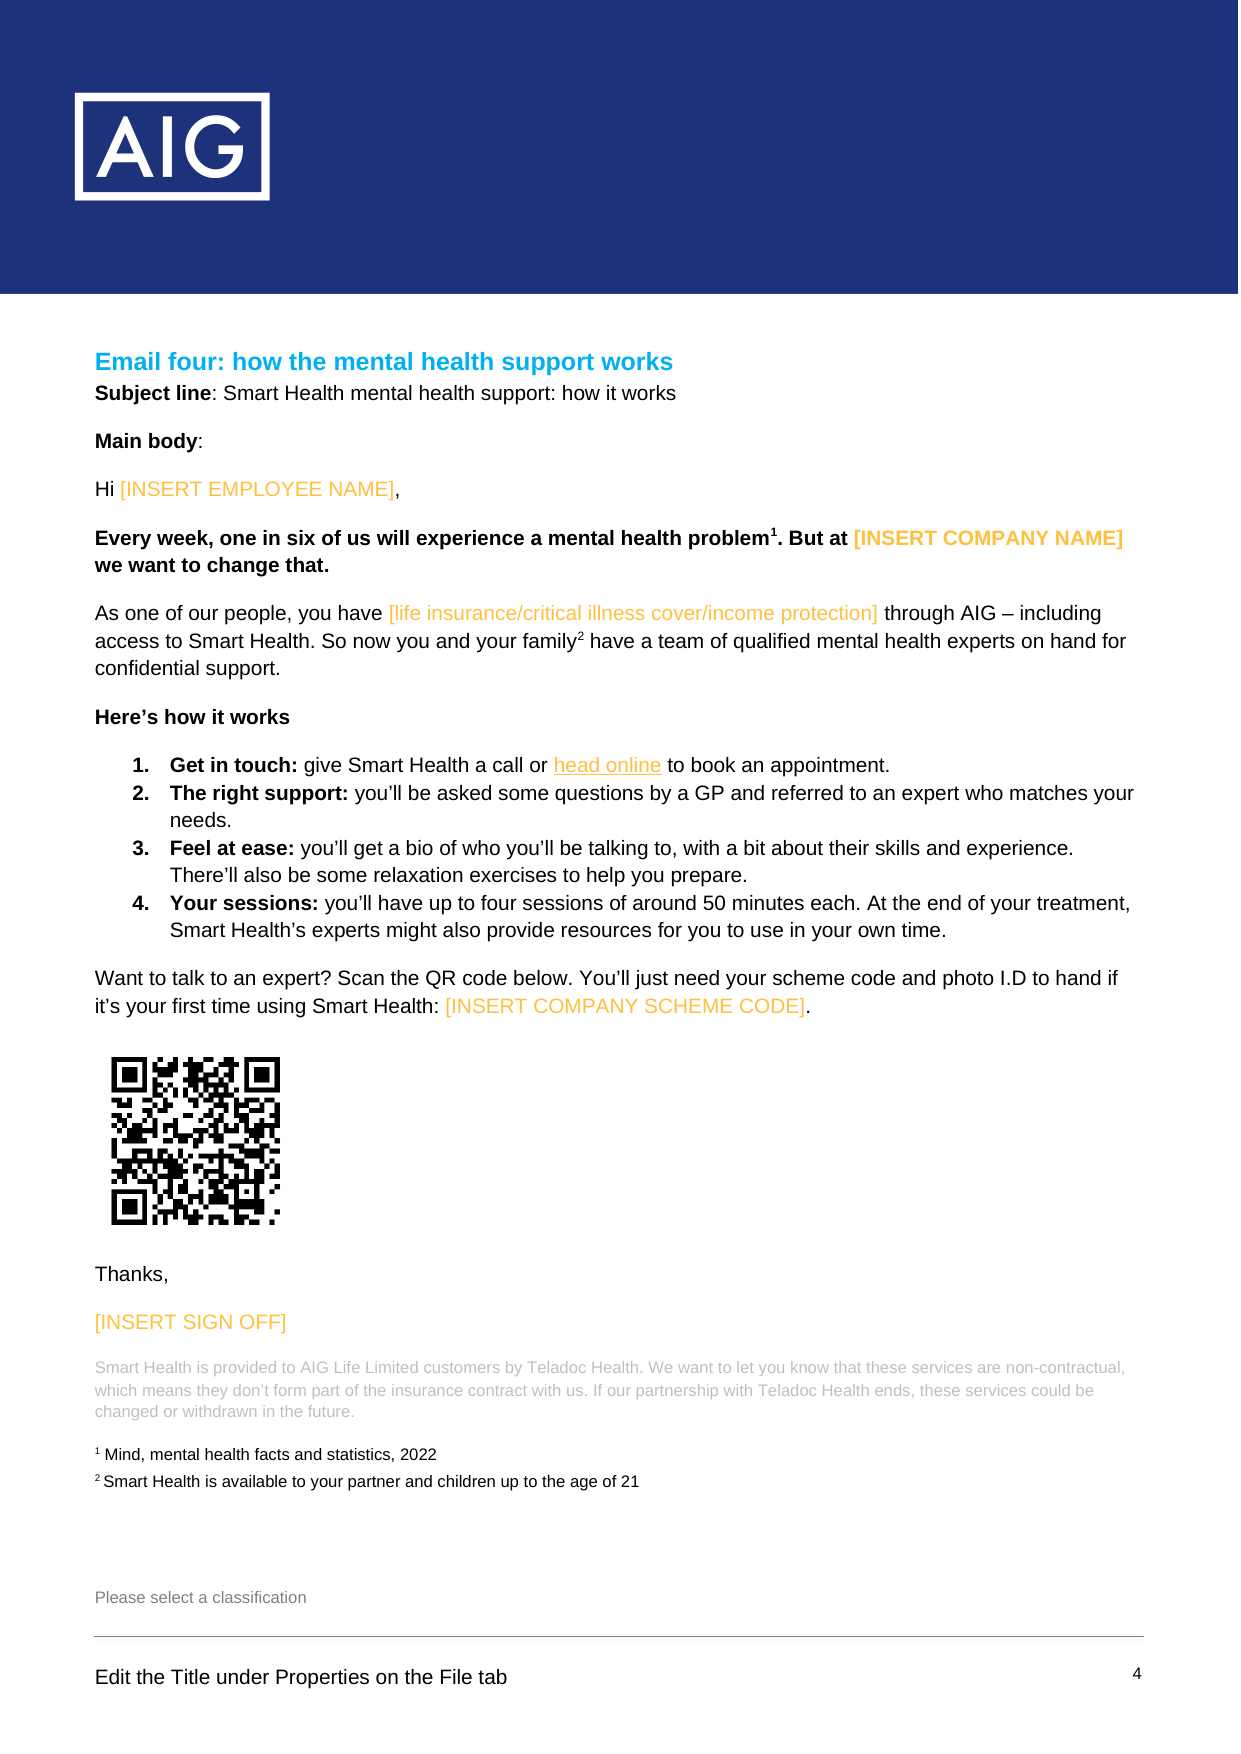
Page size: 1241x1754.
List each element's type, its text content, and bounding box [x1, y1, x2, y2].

text Main body: [94, 429, 1146, 453]
text Thanks, [94, 1262, 1146, 1286]
picture [0, 0, 1238, 294]
picture [94, 1042, 295, 1238]
text Subject line: Smart Health mental health support: how it works [94, 380, 1146, 404]
text As one of our people, you have [life insurance/critical illness cover/income protection] through AIG – including access to Smart Health. So now you and your family2 have a team of qualified mental health experts on hand for confidential support. [94, 601, 1146, 680]
text Here’s how it works [94, 704, 1146, 728]
subtitle Email four: how the mental health support works [94, 347, 1146, 376]
text 1 Mind, mental health facts and statistics, 2022 2 Smart Health is available to your partner and children up to the age of 21 [94, 1445, 1146, 1492]
text Want to talk to an expert? Scan the QR code below. You’ll just need your scheme code and photo I.D to hand if it’s your first time using Smart Health: [INSERT COMPANY SCHEME CODE]. [94, 966, 1146, 1018]
list The right support: you’ll be asked some questions by a GP and referred to an expert who matches your needs. [132, 780, 1146, 832]
list Feel at ease: you’ll get a bio of who you’ll be talking to, with a bit about their skills and experience. There’ll also be some relaxation exercises to help you prepare. [132, 835, 1146, 887]
text Smart Health is provided to AIG Life Limited customers by Teladoc Health. We want to let you know that these services are non-contractual, which means they don’t form part of the insurance contract with us. If our partnership with Teladoc Health ends, these services could be changed or withdrawn in the future. [94, 1358, 1146, 1421]
text [INSERT SIGN OFF] [94, 1310, 1146, 1334]
list Your sessions: you’ll have up to four sessions of around 50 minutes each. At the end of your treatment, Smart Health’s experts might also provide resources for you to use in your own time. [132, 890, 1146, 942]
text Hi [INSERT EMPLOYEE NAME], [94, 477, 1146, 501]
list Get in touch: give Smart Health a call or head online to book an appointment. [132, 753, 1146, 777]
text Every week, one in six of us will experience a mental health problem1. But at [INSERT COMPANY NAME] we want to change that. [94, 525, 1146, 577]
